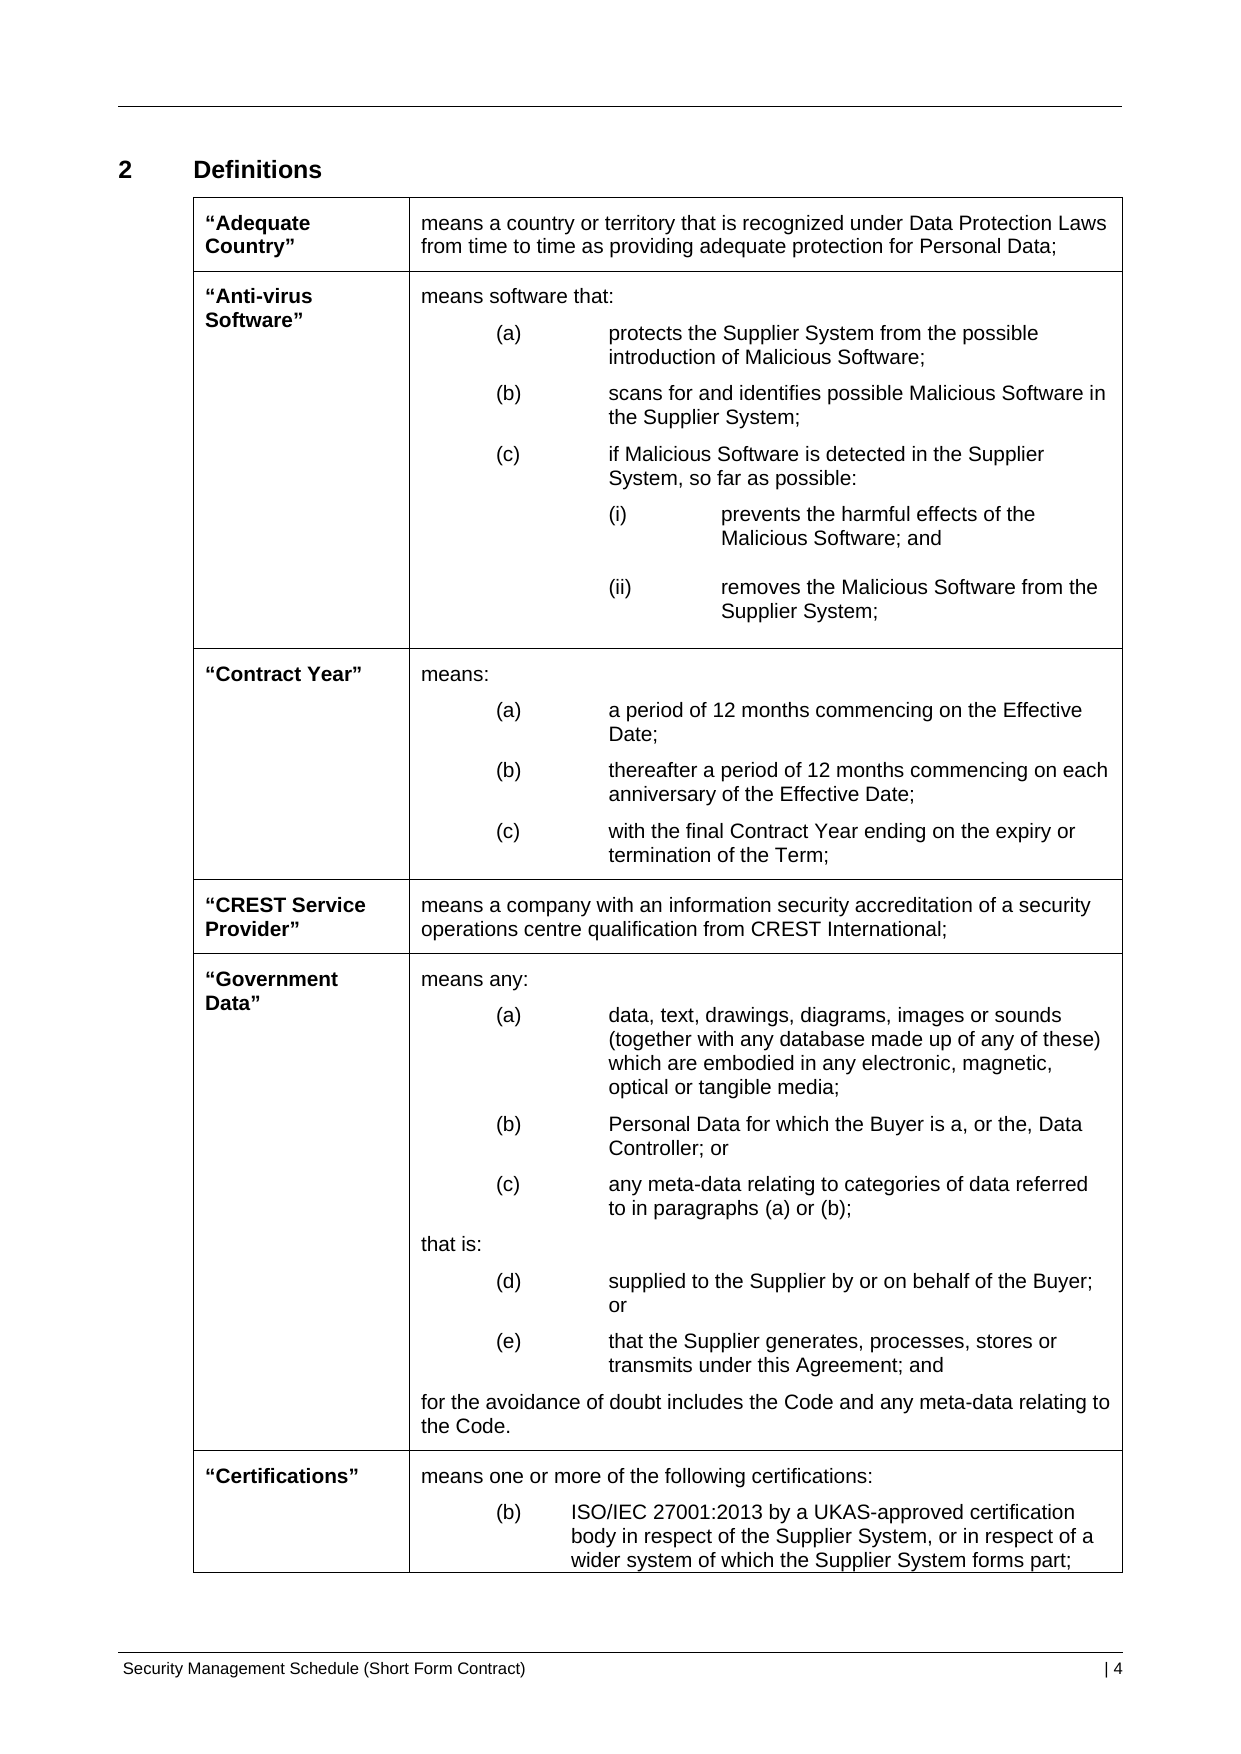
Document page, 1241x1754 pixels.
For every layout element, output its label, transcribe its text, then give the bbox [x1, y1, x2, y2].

table_cell “Contract Year” [194, 649, 409, 879]
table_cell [410, 1451, 1122, 1572]
table_cell “CREST Service Provider” [194, 880, 409, 953]
table_cell means: a period of 12 months commencing on the Effective Date; thereafter a period of 12 months commencing on each anniversary of the Effective Date; with the final Contract Year ending on the expiry or termination of the Term; [410, 649, 1122, 879]
table_header “Adequate Country” [194, 198, 409, 271]
table_header means a country or territory that is recognized under Data Protection Laws from time to time as providing adequate protection for Personal Data; [410, 198, 1122, 271]
table_cell means software that: protects the Supplier System from the possible introduction of Malicious Software; scans for and identifies possible Malicious Software in the Supplier System; if Malicious Software is detected in the Supplier System, so far as possible: prevents the harmful effects of the Malicious Software; and removes the Malicious Software from the Supplier System; [410, 272, 1122, 648]
table_cell “Government Data” [194, 954, 409, 1450]
table_cell means a company with an information security accreditation of a security operations centre qualification from CREST International; [410, 880, 1122, 953]
table_cell “Anti-virus Software” [194, 272, 409, 648]
subtitle Definitions [118, 156, 1122, 184]
table_cell means any: data, text, drawings, diagrams, images or sounds (together with any database made up of any of these) which are embodied in any electronic, magnetic, optical or tangible media; Personal Data for which the Buyer is a, or the, Data Controller; or any meta-data relating to categories of data referred to in paragraphs (a) or (b); that is: supplied to the Supplier by or on behalf of the Buyer; or that the Supplier generates, processes, stores or transmits under this Agreement; and for the avoidance of doubt includes the Code and any meta-data relating to the Code. [410, 954, 1122, 1450]
table_cell “Certifications” [194, 1451, 409, 1572]
